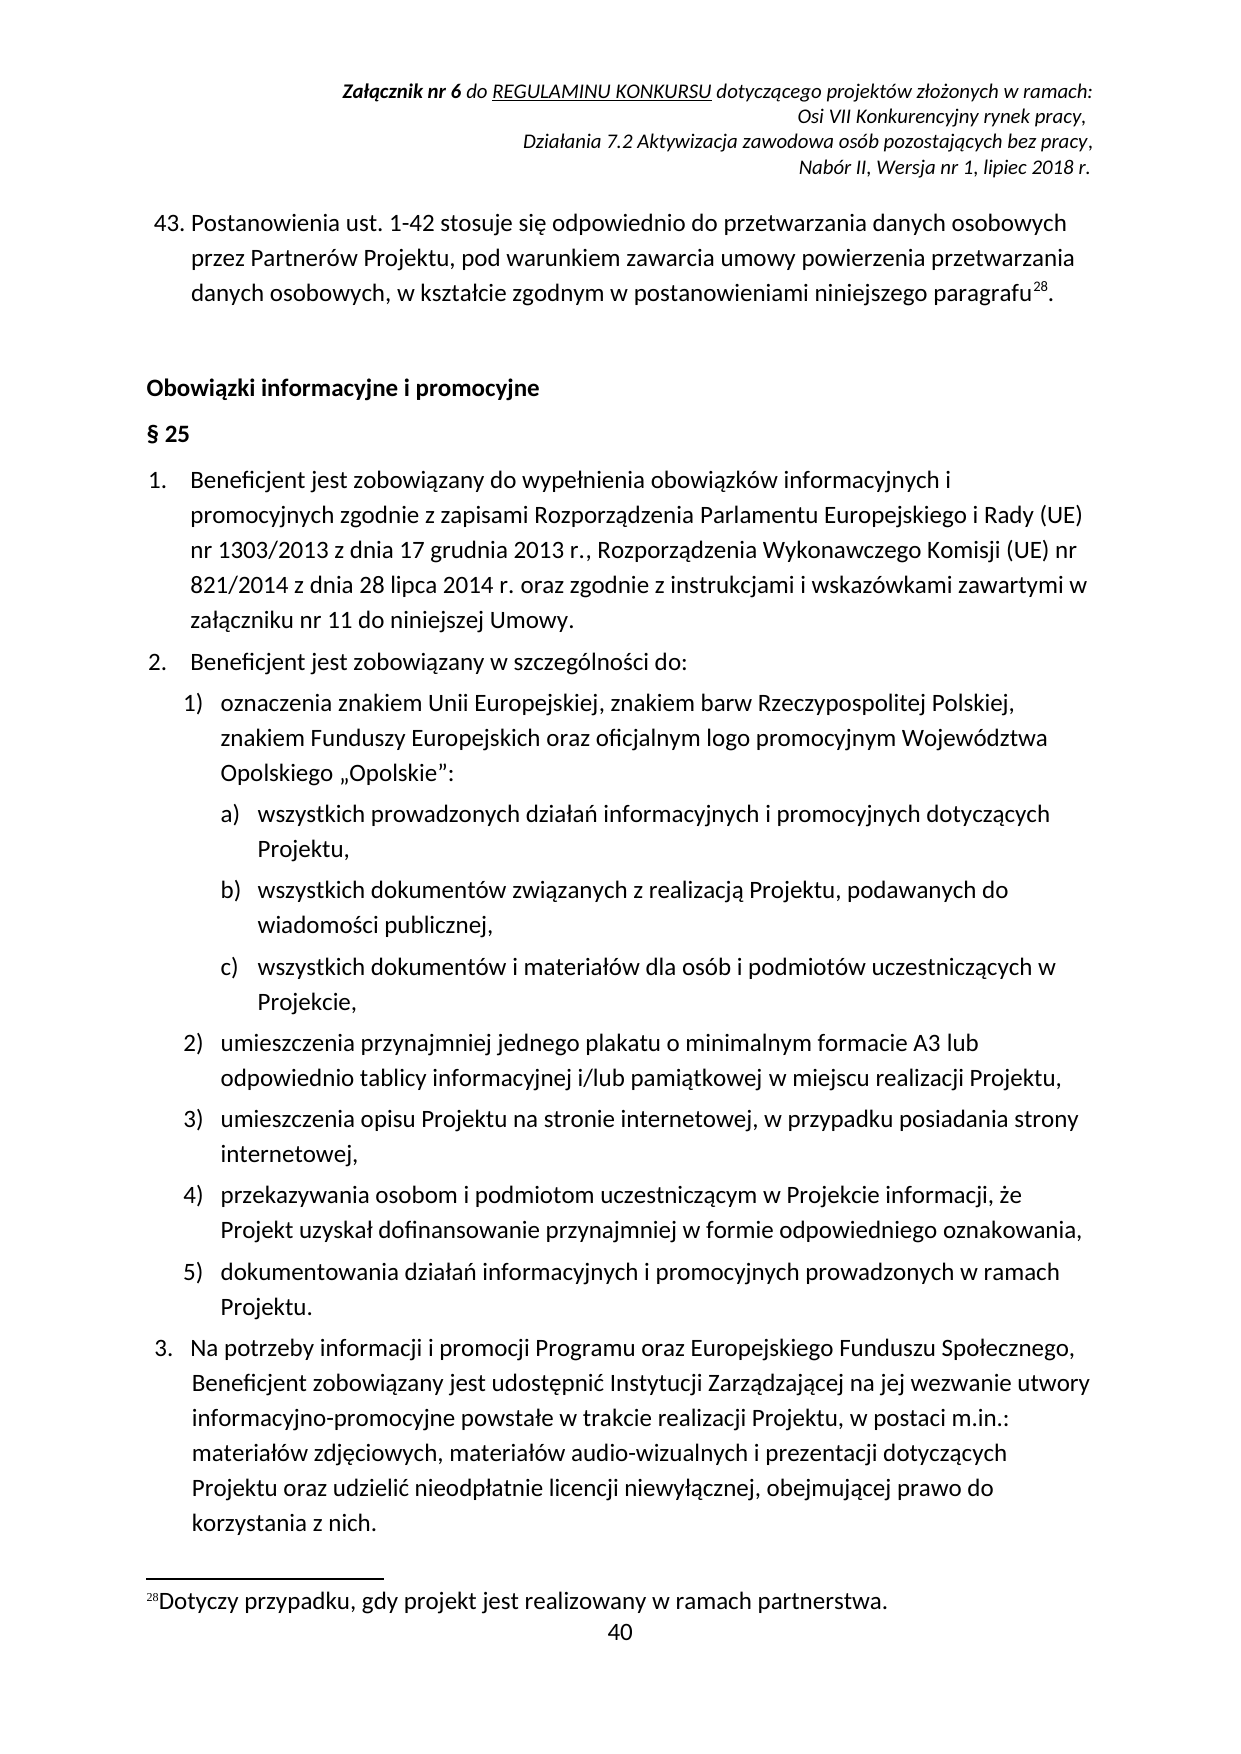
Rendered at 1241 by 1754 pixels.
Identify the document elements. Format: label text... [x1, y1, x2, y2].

list wszystkich prowadzonych działań informacyjnych i promocyjnych dotyczących Projektu, [220, 798, 1093, 864]
list umieszczenia opisu Projektu na stronie internetowej, w przypadku posiadania strony internetowej, [183, 1103, 1093, 1169]
list wszystkich dokumentów związanych z realizacją Projektu, podawanych do wiadomości publicznej, [220, 874, 1093, 940]
list Na potrzeby informacji i promocji Programu oraz Europejskiego Funduszu Społecznego, Beneficjent zobowiązany jest udostępnić Instytucji Zarządzającej na jej wezwanie utwory informacyjno-promocyjne powstałe w trakcie realizacji Projektu, w postaci m.in.: materiałów zdjęciowych, materiałów audio-wizualnych i prezentacji dotyczących Projektu oraz udzielić nieodpłatnie licencji niewyłącznej, obejmującej prawo do korzystania z nich. [154, 1332, 1093, 1537]
list wszystkich dokumentów i materiałów dla osób i podmiotów uczestniczących w Projekcie, [220, 951, 1093, 1016]
list Beneficjent jest zobowiązany w szczególności do: [148, 646, 1093, 676]
text Obowiązki informacyjne i promocyjne [146, 373, 1095, 403]
list Beneficjent jest zobowiązany do wypełnienia obowiązków informacyjnych i promocyjnych zgodnie z zapisami Rozporządzenia Parlamentu Europejskiego i Rady (UE) nr 1303/2013 z dnia 17 grudnia 2013 r., Rozporządzenia Wykonawczego Komisji (UE) nr 821/2014 z dnia 28 lipca 2014 r. oraz zgodnie z instrukcjami i wskazówkami zawartymi w załączniku nr 11 do niniejszej Umowy. [148, 464, 1093, 635]
list umieszczenia przynajmniej jednego plakatu o minimalnym formacie A3 lub odpowiednio tablicy informacyjnej i/lub pamiątkowej w miejscu realizacji Projektu, [183, 1027, 1093, 1092]
list oznaczenia znakiem Unii Europejskiej, znakiem barw Rzeczypospolitej Polskiej, znakiem Funduszy Europejskich oraz oficjalnym logo promocyjnym Województwa Opolskiego „Opolskie”: [183, 687, 1093, 787]
list Postanowienia ust. 1-42 stosuje się odpowiednio do przetwarzania danych osobowych przez Partnerów Projektu, pod warunkiem zawarcia umowy powierzenia przetwarzania danych osobowych, w kształcie zgodnym w postanowieniami niniejszego paragrafu. [154, 208, 1093, 308]
list przekazywania osobom i podmiotom uczestniczącym w Projekcie informacji, że Projekt uzyskał dofinansowanie przynajmniej w formie odpowiedniego oznakowania, [183, 1179, 1093, 1245]
text § 25 [146, 418, 1095, 449]
list dokumentowania działań informacyjnych i promocyjnych prowadzonych w ramach Projektu. [183, 1256, 1093, 1321]
